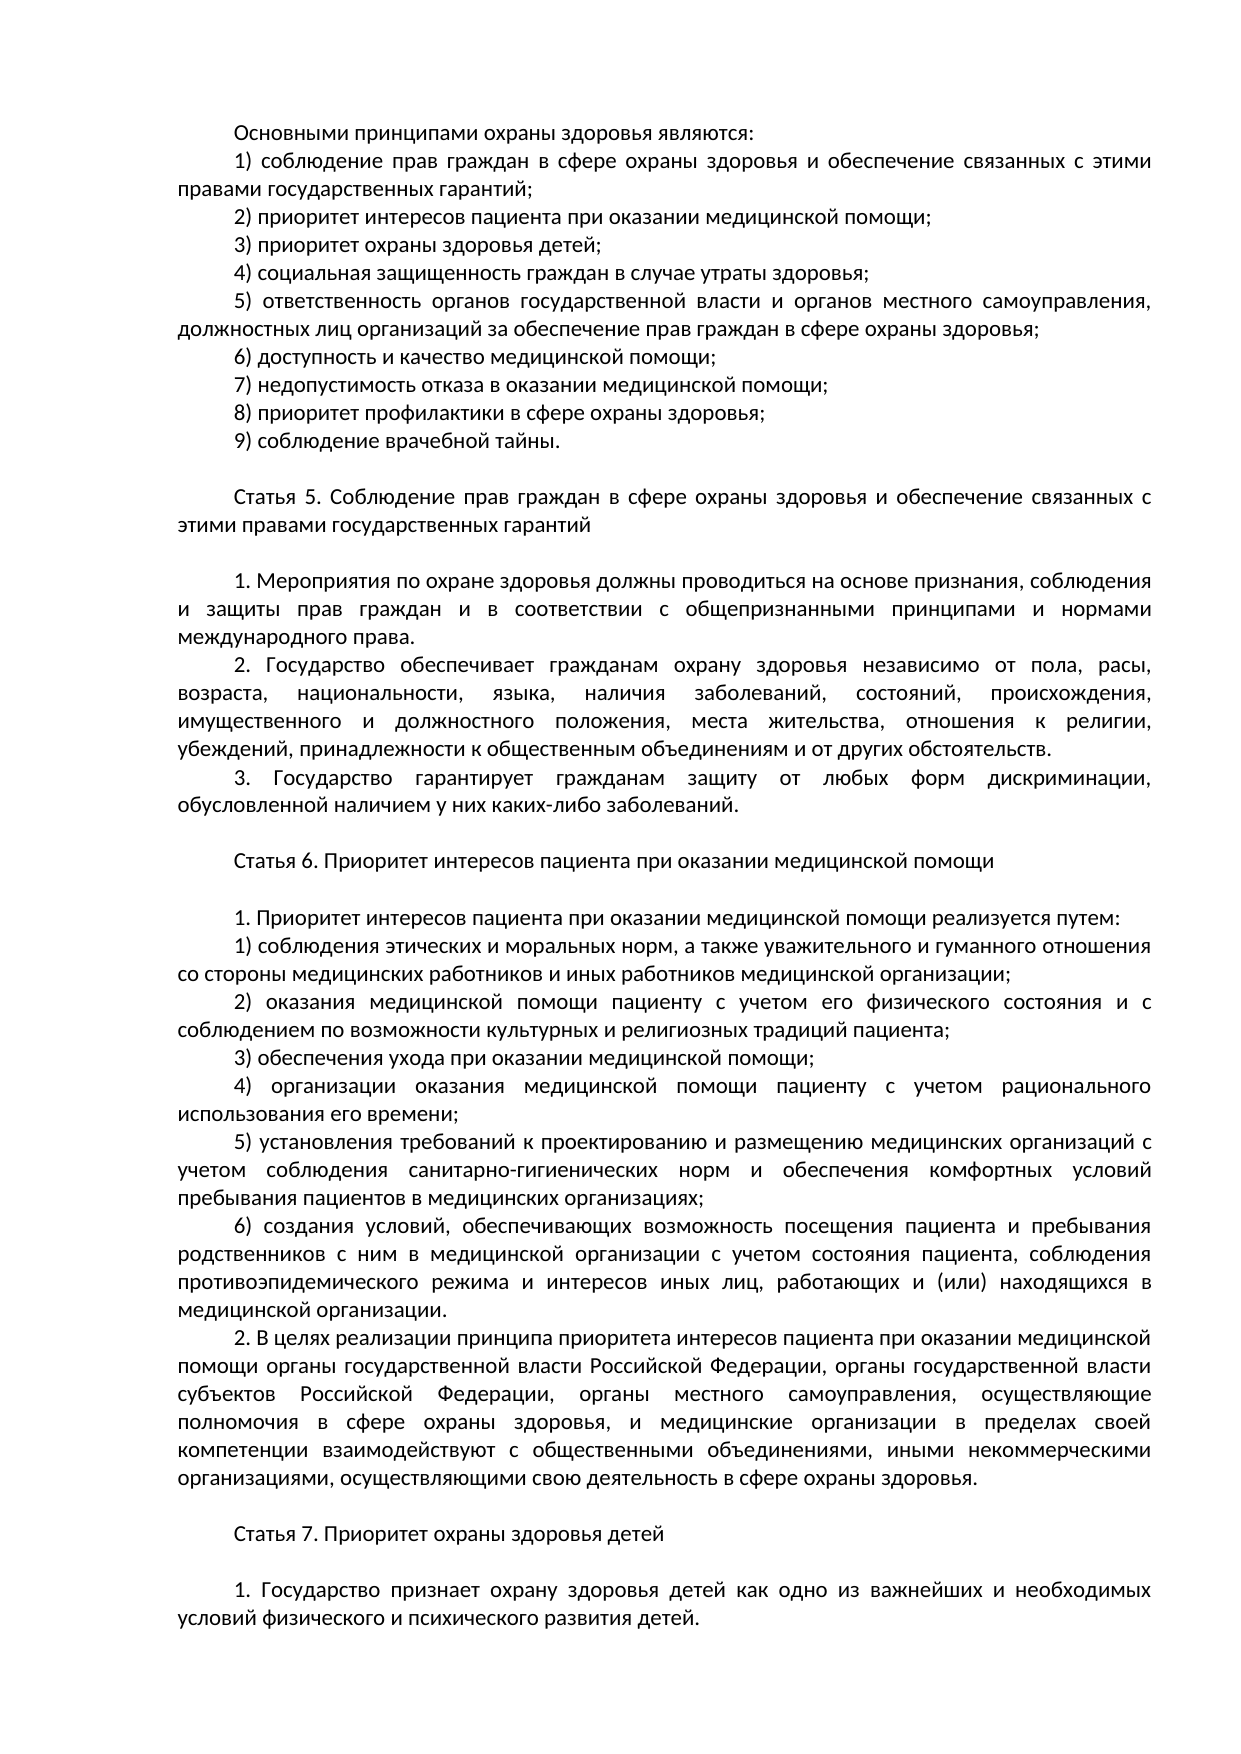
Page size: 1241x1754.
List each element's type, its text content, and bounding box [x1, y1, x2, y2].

text 6) создания условий, обеспечивающих возможность посещения пациента и пребывания родственников с ним в медицинской организации с учетом состояния пациента, соблюдения противоэпидемического режима и интересов иных лиц, работающих и (или) находящихся в медицинской организации. [177, 1211, 1152, 1323]
text 5) ответственность органов государственной власти и органов местного самоуправления, должностных лиц организаций за обеспечение прав граждан в сфере охраны здоровья; [177, 286, 1152, 342]
text 1. Приоритет интересов пациента при оказании медицинской помощи реализуется путем: [177, 903, 1152, 931]
text 2) оказания медицинской помощи пациенту с учетом его физического состояния и с соблюдением по возможности культурных и религиозных традиций пациента; [177, 987, 1152, 1043]
text 1. Мероприятия по охране здоровья должны проводиться на основе признания, соблюдения и защиты прав граждан и в соответствии с общепризнанными принципами и нормами международного права. [177, 566, 1152, 651]
text 1) соблюдения этических и моральных норм, а также уважительного и гуманного отношения со стороны медицинских работников и иных работников медицинской организации; [177, 931, 1152, 987]
text 1. Государство признает охрану здоровья детей как одно из важнейших и необходимых условий физического и психического развития детей. [177, 1575, 1152, 1631]
text 4) социальная защищенность граждан в случае утраты здоровья; [177, 258, 1152, 286]
text Статья 5. Соблюдение прав граждан в сфере охраны здоровья и обеспечение связанных с этими правами государственных гарантий [177, 482, 1152, 538]
text 3. Государство гарантирует гражданам защиту от любых форм дискриминации, обусловленной наличием у них каких-либо заболеваний. [177, 763, 1152, 819]
text 5) установления требований к проектированию и размещению медицинских организаций с учетом соблюдения санитарно-гигиенических норм и обеспечения комфортных условий пребывания пациентов в медицинских организациях; [177, 1127, 1152, 1211]
text 3) приоритет охраны здоровья детей; [177, 230, 1152, 258]
text 1) соблюдение прав граждан в сфере охраны здоровья и обеспечение связанных с этими правами государственных гарантий; [177, 146, 1152, 202]
text 8) приоритет профилактики в сфере охраны здоровья; [177, 398, 1152, 426]
text Основными принципами охраны здоровья являются: [177, 118, 1152, 146]
text Статья 6. Приоритет интересов пациента при оказании медицинской помощи [177, 847, 1152, 875]
text 3) обеспечения ухода при оказании медицинской помощи; [177, 1043, 1152, 1071]
text Статья 7. Приоритет охраны здоровья детей [177, 1519, 1152, 1547]
text 6) доступность и качество медицинской помощи; [177, 342, 1152, 370]
text 2. В целях реализации принципа приоритета интересов пациента при оказании медицинской помощи органы государственной власти Российской Федерации, органы государственной власти субъектов Российской Федерации, органы местного самоуправления, осуществляющие полномочия в сфере охраны здоровья, и медицинские организации в пределах своей компетенции взаимодействуют с общественными объединениями, иными некоммерческими организациями, осуществляющими свою деятельность в сфере охраны здоровья. [177, 1323, 1152, 1491]
text 9) соблюдение врачебной тайны. [177, 426, 1152, 454]
text 7) недопустимость отказа в оказании медицинской помощи; [177, 370, 1152, 398]
text 2) приоритет интересов пациента при оказании медицинской помощи; [177, 202, 1152, 230]
text 2. Государство обеспечивает гражданам охрану здоровья независимо от пола, расы, возраста, национальности, языка, наличия заболеваний, состояний, происхождения, имущественного и должностного положения, места жительства, отношения к религии, убеждений, принадлежности к общественным объединениям и от других обстоятельств. [177, 651, 1152, 763]
text 4) организации оказания медицинской помощи пациенту с учетом рационального использования его времени; [177, 1071, 1152, 1127]
